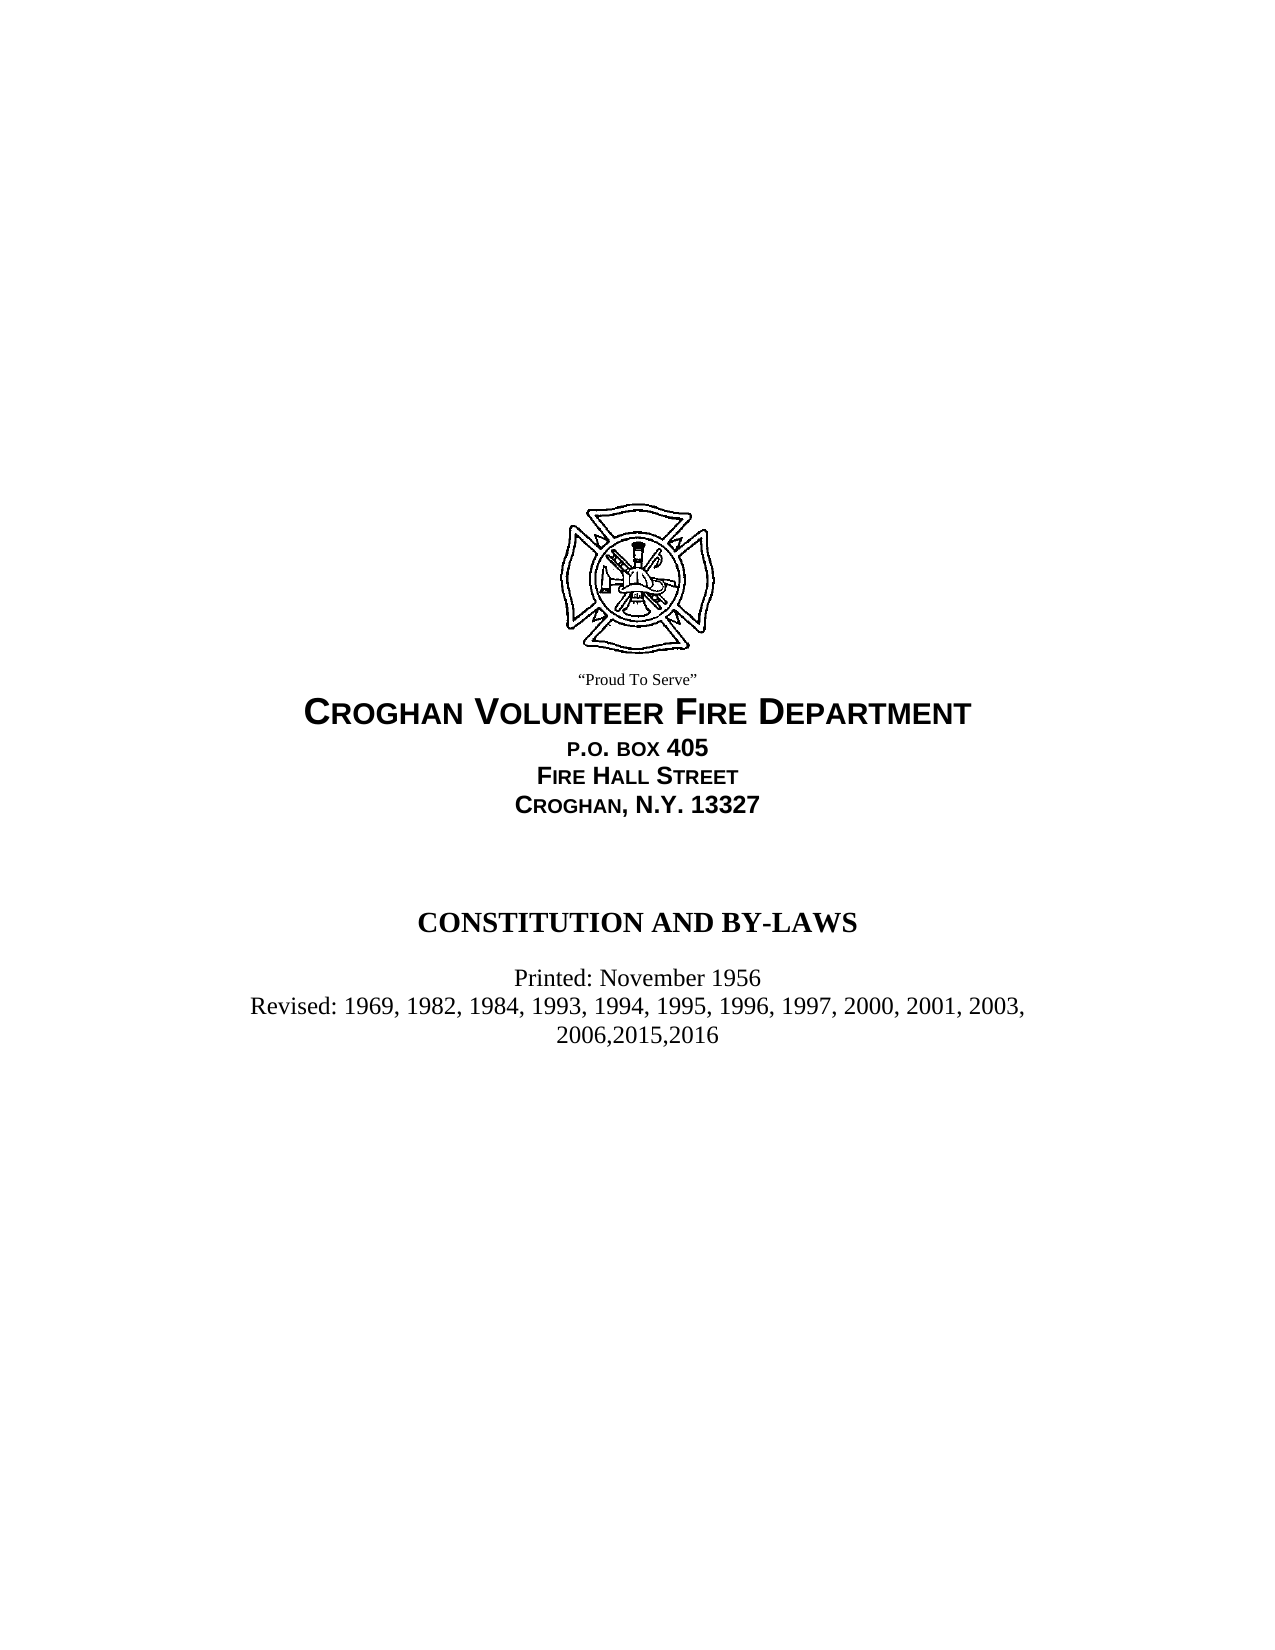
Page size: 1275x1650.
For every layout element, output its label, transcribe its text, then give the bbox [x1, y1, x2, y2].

text p.o. [187, 732, 1087, 761]
text Croghan Volunteer Fire Department [187, 689, 1087, 732]
subtitle CONSTITUTION AND BY-LAWS [187, 905, 1087, 939]
subtitle Printed: November 1956 [187, 963, 1087, 991]
picture [544, 486, 731, 671]
text Revised: 1969, 1982, 1984, 1993, 1994, 1995, 1996, 1997, 2000, 2001, 2003, 2006,2015,2016 [187, 991, 1087, 1049]
text “Proud To Serve” [187, 670, 1087, 689]
